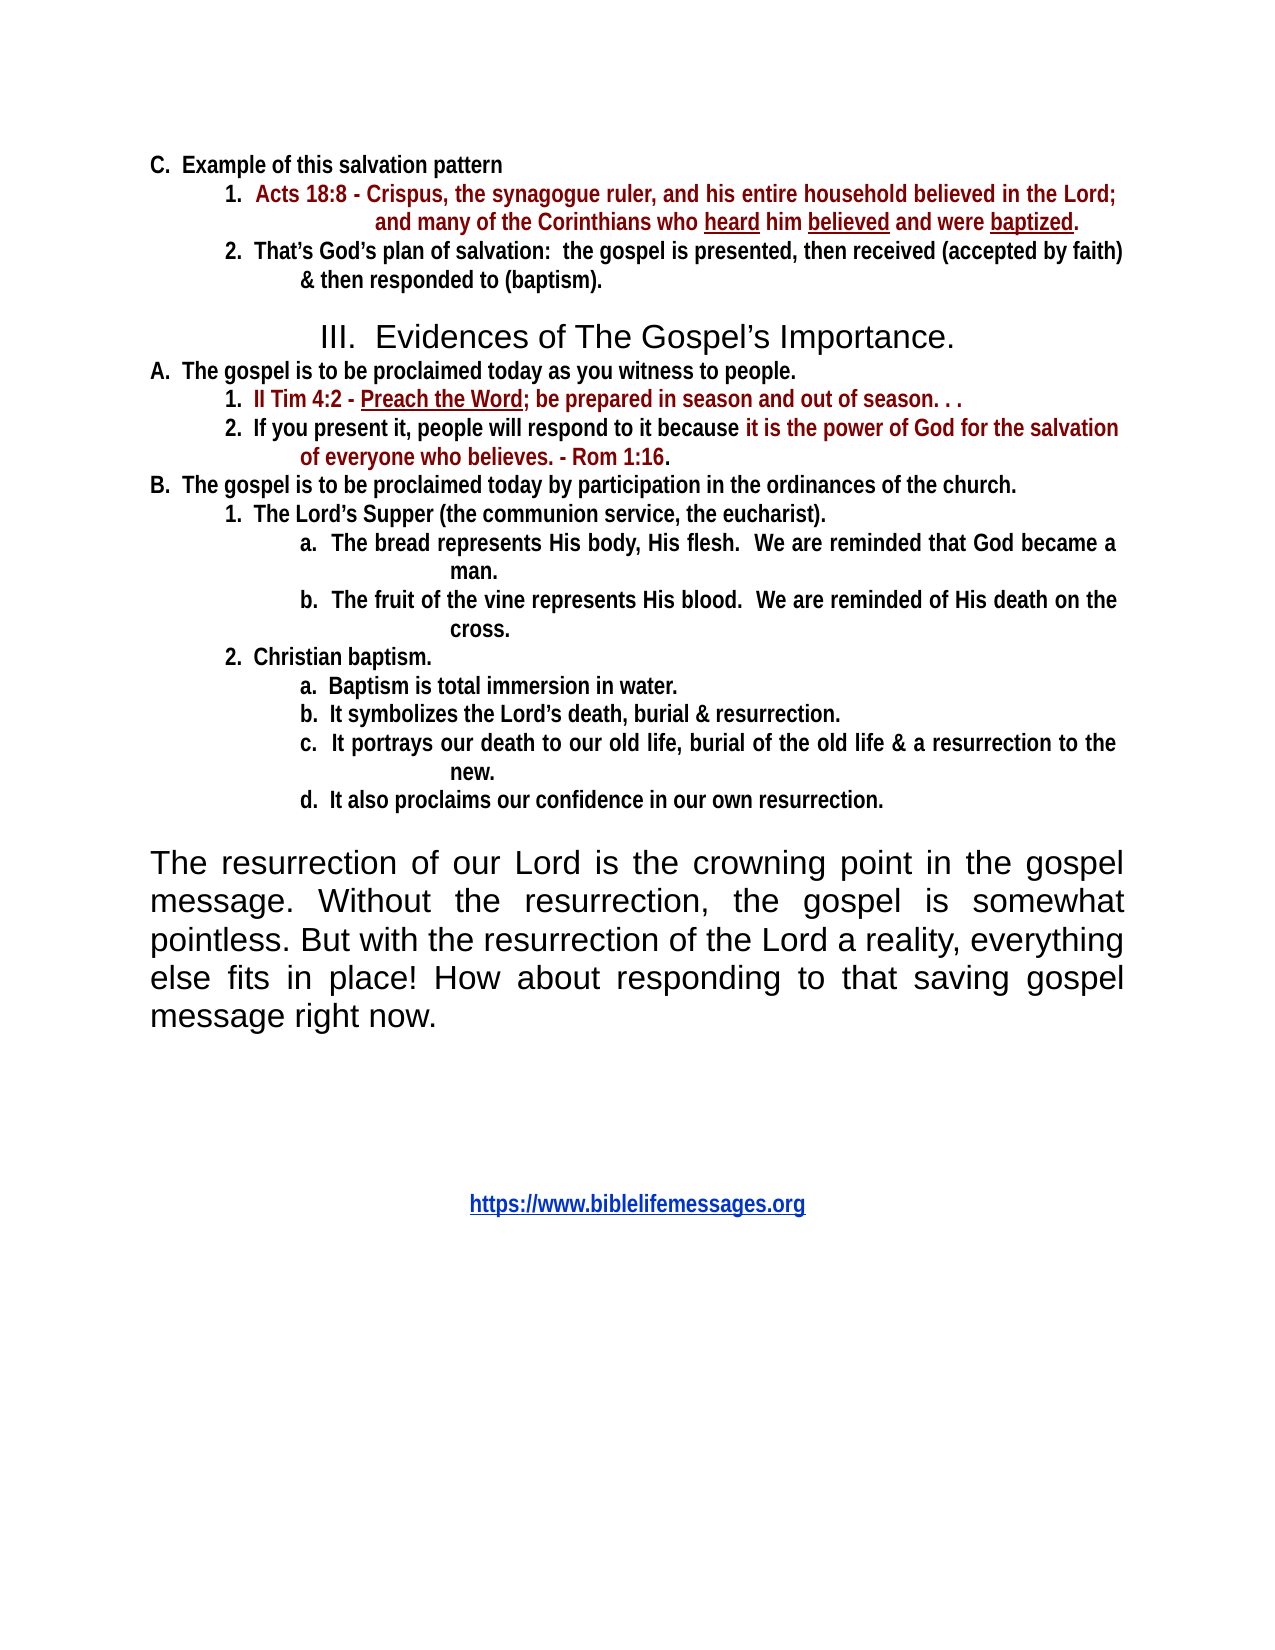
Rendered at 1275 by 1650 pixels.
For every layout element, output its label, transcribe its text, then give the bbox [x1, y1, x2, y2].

text 1. II Tim 4:2 - Preach the Word; be prepared in season and out of season. . . [150, 384, 1125, 413]
text 2. Christian baptism. [150, 642, 1125, 671]
subtitle III. Evidences of The Gospel’s Importance. [150, 317, 1125, 356]
text b. The fruit of the vine represents His blood. We are reminded of His death on the cross. [150, 585, 1125, 642]
text 1. The Lord’s Supper (the communion service, the eucharist). [150, 499, 1125, 528]
text A. The gospel is to be proclaimed today as you witness to people. [150, 356, 1125, 384]
text a. The bread represents His body, His flesh. We are reminded that God became a man. [150, 528, 1125, 585]
text b. It symbolizes the Lord’s death, burial & resurrection. [150, 699, 1125, 728]
text c. It portrays our death to our old life, burial of the old life & a resurrection to the new. [150, 728, 1125, 785]
text 1. Acts 18:8 - Crispus, the synagogue ruler, and his entire household believed in the Lord; and many of the Corinthians who heard him believed and were baptized. [150, 179, 1125, 236]
text 2. That’s God’s plan of salvation: the gospel is presented, then received (accepted by faith) & then responded to (baptism). [150, 236, 1125, 293]
subtitle The resurrection of our Lord is the crowning point in the gospel message. Without the resurrection, the gospel is somewhat pointless. But with the resurrection of the Lord a reality, everything else fits in place! How about responding to that saving gospel message right now. [150, 843, 1125, 1035]
text d. It also proclaims our confidence in our own resurrection. [150, 785, 1125, 814]
text https://www.biblelifemessages.org [150, 1189, 1125, 1217]
text a. Baptism is total immersion in water. [150, 671, 1125, 699]
text C. Example of this salvation pattern [150, 150, 1125, 179]
text B. The gospel is to be proclaimed today by participation in the ordinances of the church. [150, 470, 1125, 499]
text 2. If you present it, people will respond to it because it is the power of God for the salvation of everyone who believes. - Rom 1:16. [150, 413, 1125, 470]
